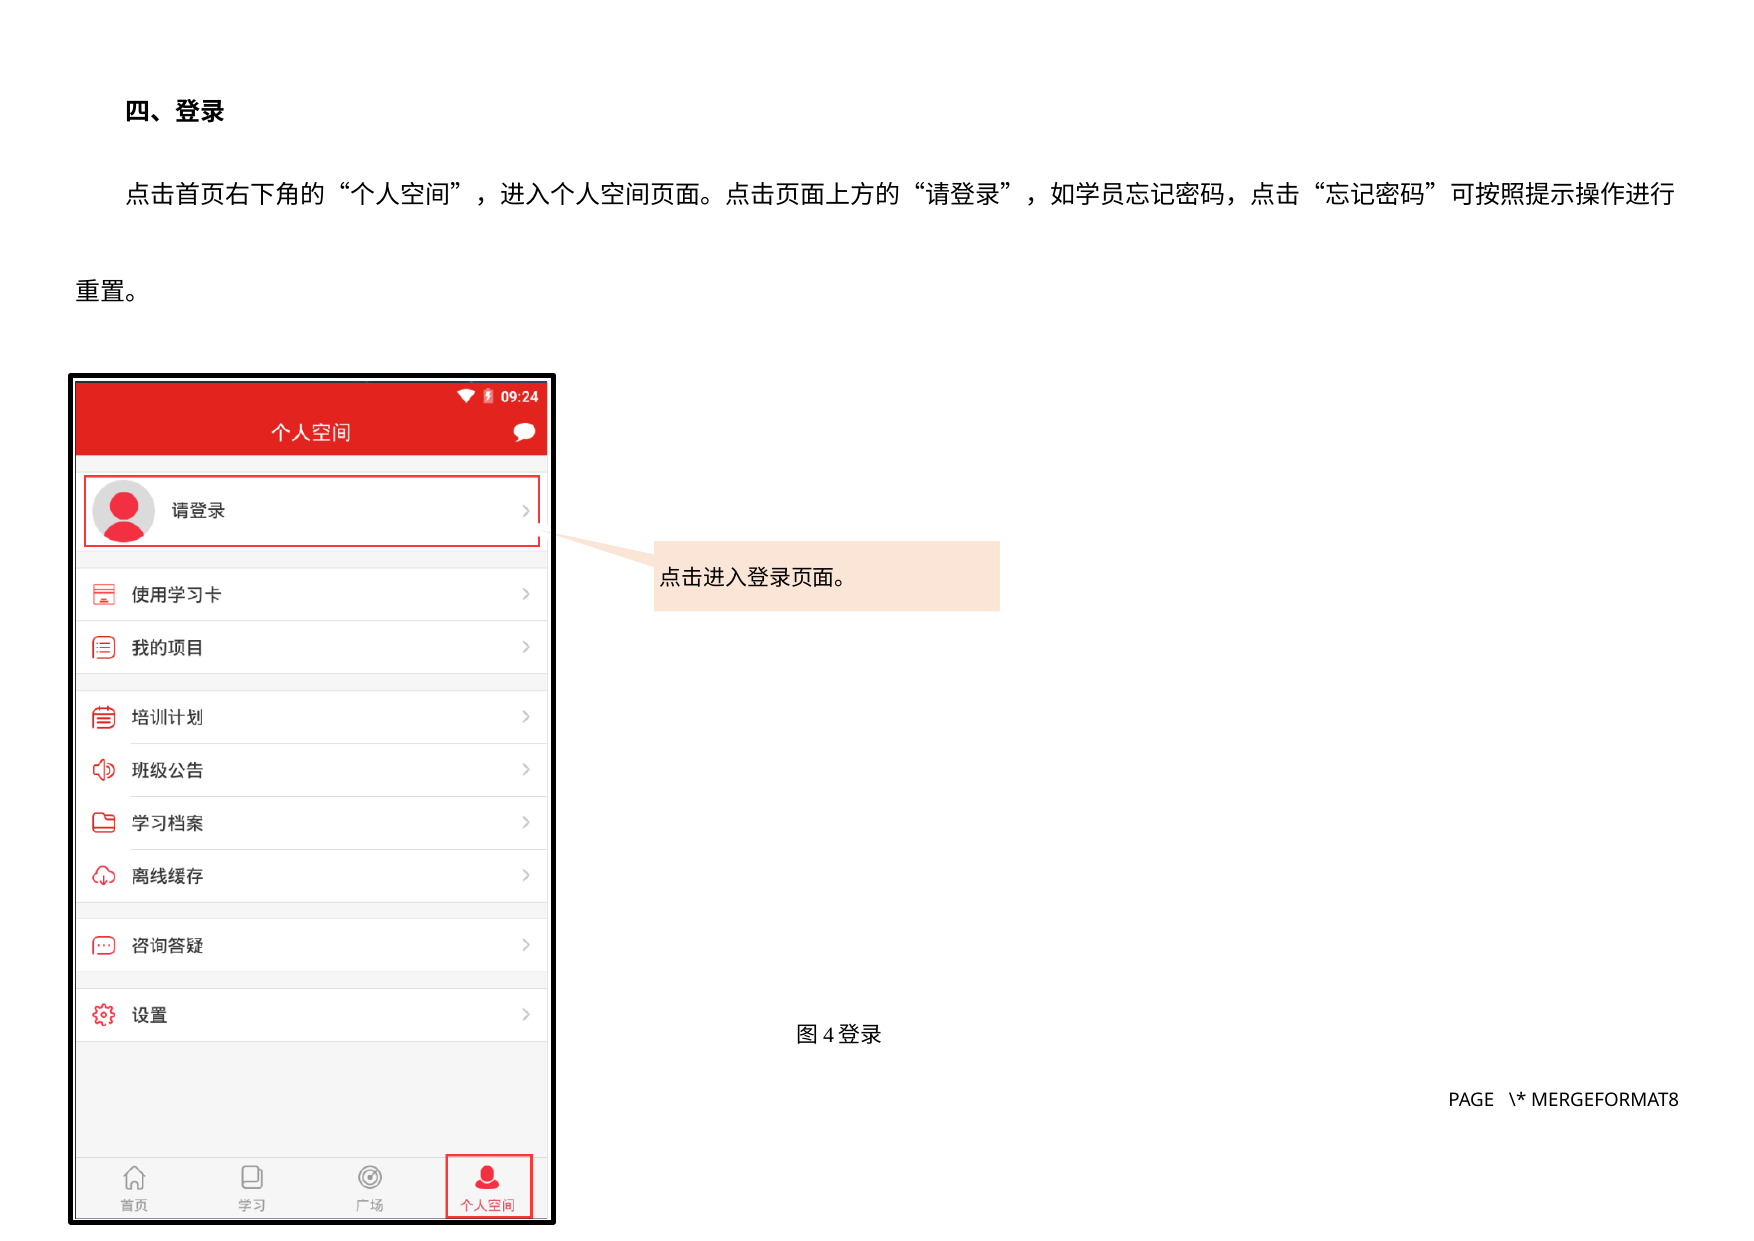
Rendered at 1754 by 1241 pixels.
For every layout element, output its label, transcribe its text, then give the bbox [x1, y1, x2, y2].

subtitle 四、登录 [75, 77, 1679, 142]
text 点击首页右下角的“个人空间”，进入个人空间页面。点击页面上方的“请登录”，如学员忘记密码，点击“忘记密码”可按照提示操作进行重置。 [75, 160, 1679, 322]
picture [75, 381, 548, 1219]
